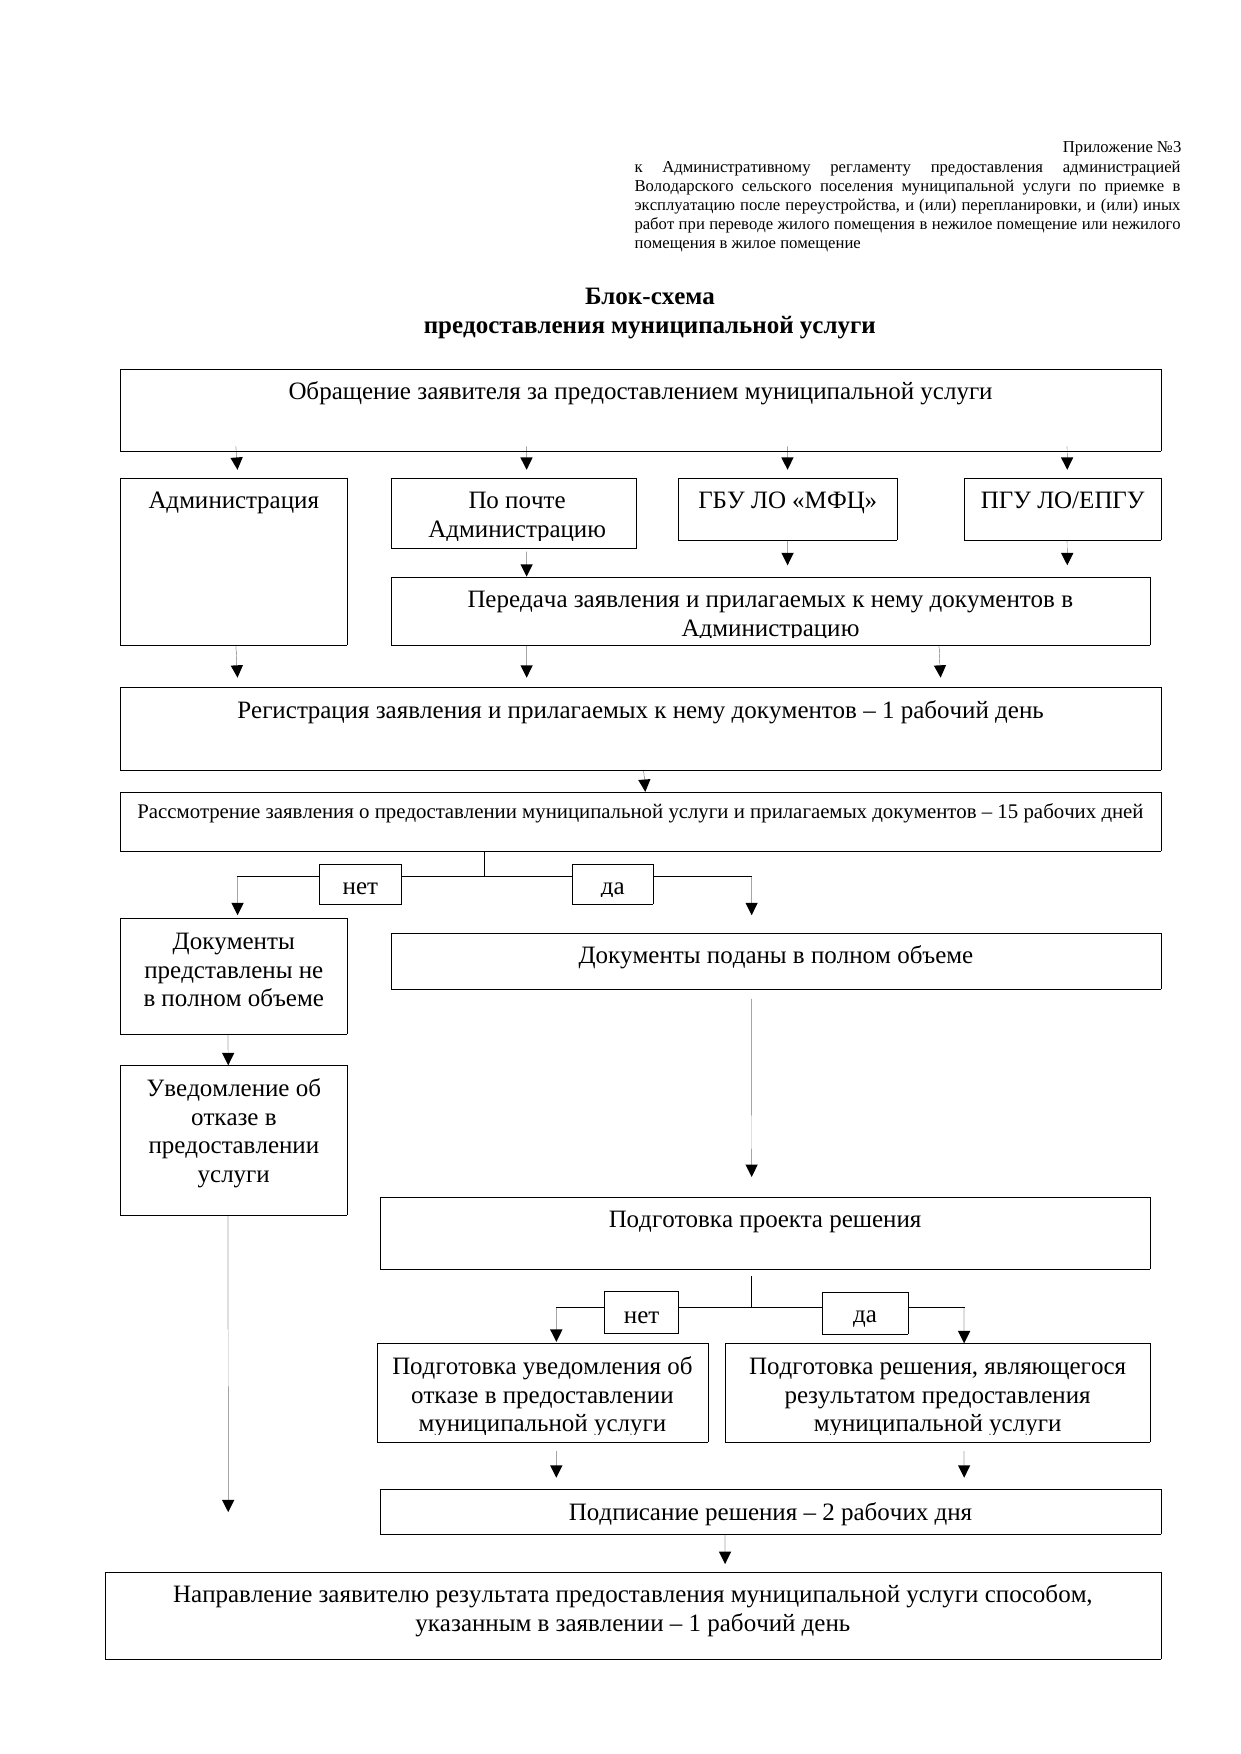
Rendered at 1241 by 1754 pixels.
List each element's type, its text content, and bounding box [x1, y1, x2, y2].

text предоставления муниципальной услуги [118, 310, 1181, 338]
text к Административному регламенту предоставления администрацией Володарского сельского поселения муниципальной услуги по приемке в эксплуатацию после переустройства, и (или) перепланировки, и (или) иных работ при переводе жилого помещения в нежилое помещение или нежилого помещения в жилое помещение [634, 156, 1181, 252]
text Блок-схема [118, 281, 1181, 310]
text Приложение №3 [708, 137, 1181, 156]
